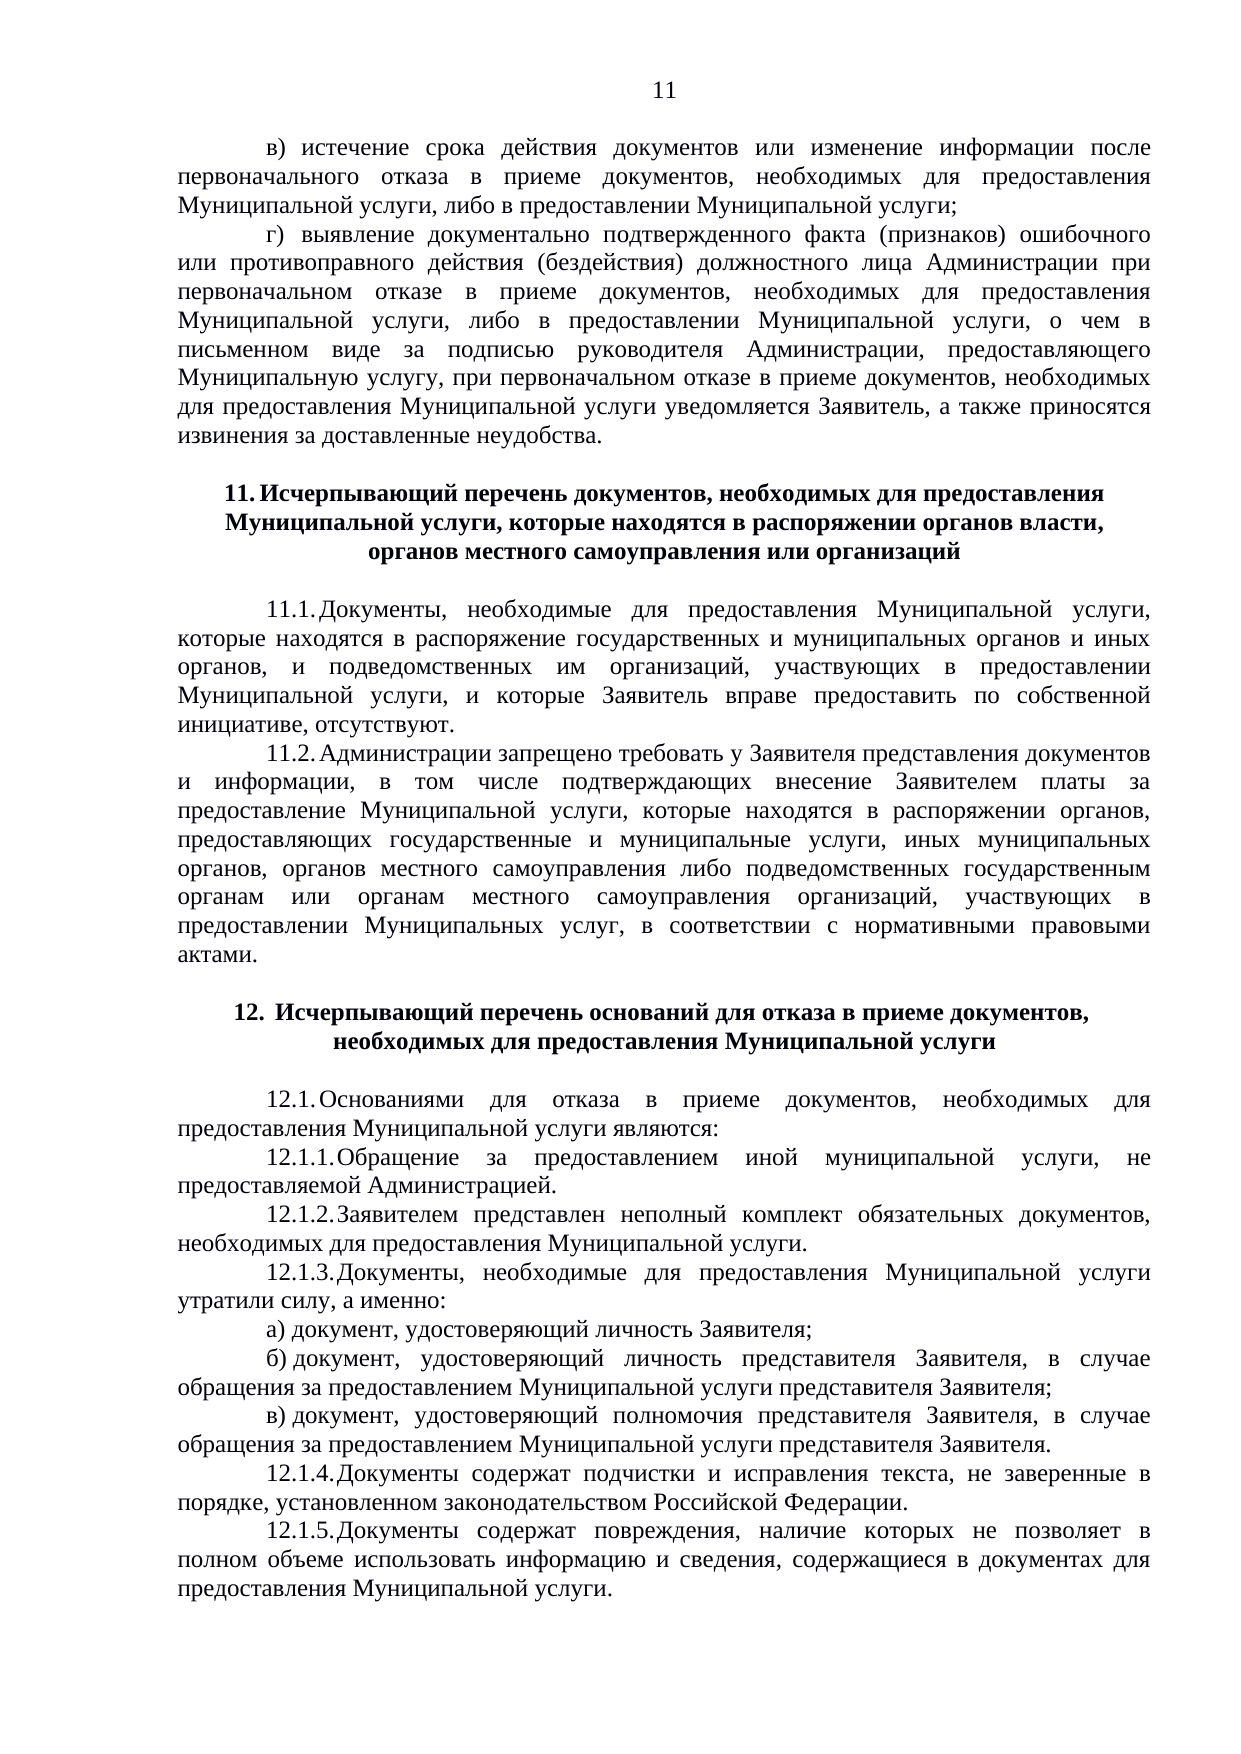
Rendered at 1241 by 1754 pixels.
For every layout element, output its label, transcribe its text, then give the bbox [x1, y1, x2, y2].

subtitle Исчерпывающий перечень документов, необходимых для предоставления Муниципальной услуги, которые находятся в распоряжении органов власти, органов местного самоуправления или организаций [177, 478, 1152, 564]
list Документы содержат подчистки и исправления текста, не заверенные в порядке, установленном законодательством Российской Федерации. [177, 1458, 1152, 1515]
list Администрации запрещено требовать у Заявителя представления документов и информации, в том числе подтверждающих внесение Заявителем платы за предоставление Муниципальной услуги, которые находятся в распоряжении органов, предоставляющих государственные и муниципальные услуги, иных муниципальных органов, органов местного самоуправления либо подведомственных государственным органам или органам местного самоуправления организаций, участвующих в предоставлении Муниципальных услуг, в соответствии с нормативными правовыми актами. [177, 738, 1152, 968]
list Заявителем представлен неполный комплект обязательных документов, необходимых для предоставления Муниципальной услуги. [177, 1199, 1152, 1257]
list Документы, необходимые для предоставления Муниципальной услуги, которые находятся в распоряжение государственных и муниципальных органов и иных органов, и подведомственных им организаций, участвующих в предоставлении Муниципальной услуги, и которые Заявитель вправе предоставить по собственной инициативе, отсутствуют. [177, 594, 1152, 738]
subtitle Исчерпывающий перечень оснований для отказа в приеме документов, необходимых для предоставления Муниципальной услуги [177, 997, 1152, 1055]
text а) документ, удостоверяющий личность Заявителя; [177, 1314, 1152, 1343]
list Обращение за предоставлением иной муниципальной услуги, не предоставляемой Администрацией. [177, 1142, 1152, 1199]
list Документы, необходимые для предоставления Муниципальной услуги утратили силу, а именно: [177, 1257, 1152, 1314]
list Документы содержат повреждения, наличие которых не позволяет в полном объеме использовать информацию и сведения, содержащиеся в документах для предоставления Муниципальной услуги. [177, 1515, 1152, 1602]
text в) документ, удостоверяющий полномочия представителя Заявителя, в случае обращения за предоставлением Муниципальной услуги представителя Заявителя. [177, 1400, 1152, 1458]
list Основаниями для отказа в приеме документов, необходимых для предоставления Муниципальной услуги являются: [177, 1084, 1152, 1142]
text б) документ, удостоверяющий личность представителя Заявителя, в случае обращения за предоставлением Муниципальной услуги представителя Заявителя; [177, 1343, 1152, 1400]
list выявление документально подтвержденного факта (признаков) ошибочного или противоправного действия (бездействия) должностного лица Администрации при первоначальном отказе в приеме документов, необходимых для предоставления Муниципальной услуги, либо в предоставлении Муниципальной услуги, о чем в письменном виде за подписью руководителя Администрации, предоставляющего Муниципальную услугу, при первоначальном отказе в приеме документов, необходимых для предоставления Муниципальной услуги уведомляется Заявитель, а также приносятся извинения за доставленные неудобства. [177, 219, 1152, 449]
list истечение срока действия документов или изменение информации после первоначального отказа в приеме документов, необходимых для предоставления Муниципальной услуги, либо в предоставлении Муниципальной услуги; [177, 132, 1152, 219]
